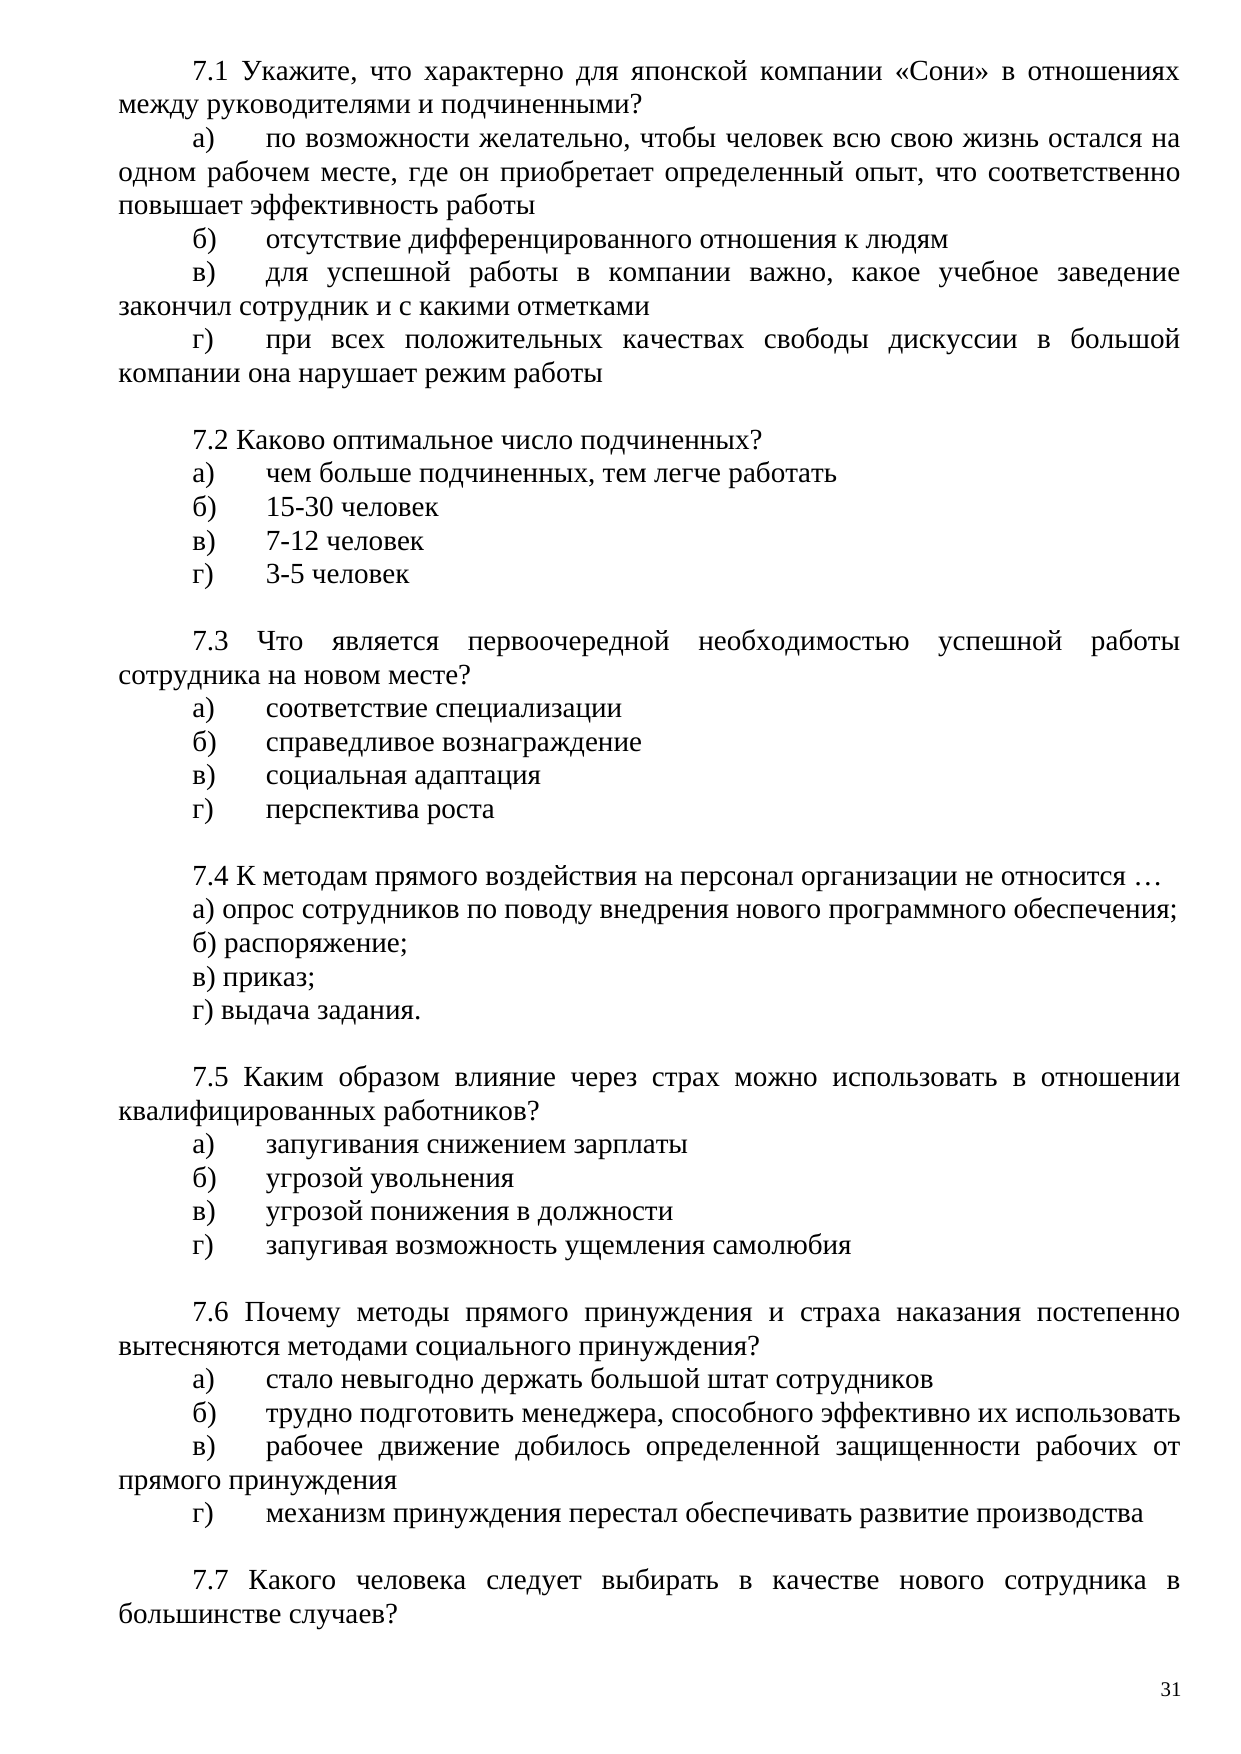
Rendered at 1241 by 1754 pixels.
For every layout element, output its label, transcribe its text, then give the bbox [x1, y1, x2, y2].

text 7.4 К методам прямого воздействия на персонал организации не относится … [118, 858, 1181, 892]
text в) приказ; [118, 959, 1181, 992]
text 7.2 Каково оптимальное число подчиненных? [118, 422, 1181, 456]
list при всех положительных качествах свободы дискуссии в большой компании она нарушает режим работы [118, 321, 1181, 388]
list 15-30 человек [118, 489, 1181, 523]
text а) опрос сотрудников по поводу внедрения нового программного обеспечения; [118, 892, 1181, 925]
list стало невыгодно держать большой штат сотрудников [118, 1361, 1181, 1395]
list социальная адаптация [118, 757, 1181, 791]
list 3-5 человек [118, 556, 1181, 590]
list 7-12 человек [118, 523, 1181, 556]
text г) выдача задания. [118, 992, 1181, 1026]
list запугивая возможность ущемления самолюбия [118, 1227, 1181, 1261]
list угрозой увольнения [118, 1160, 1181, 1193]
text 7.1 Укажите, что характерно для японской компании «Сони» в отношениях между руководителями и подчиненными? [118, 53, 1181, 120]
list справедливое вознаграждение [118, 724, 1181, 757]
list трудно подготовить менеджера, способного эффективно их использовать [118, 1395, 1181, 1428]
list отсутствие дифференцированного отношения к людям [118, 221, 1181, 254]
list соответствие специализации [118, 690, 1181, 724]
list механизм принуждения перестал обеспечивать развитие производства [118, 1495, 1181, 1529]
list по возможности желательно, чтобы человек всю свою жизнь остался на одном рабочем месте, где он приобретает определенный опыт, что соответственно повышает эффективность работы [118, 120, 1181, 221]
list для успешной работы в компании важно, какое учебное заведение закончил сотрудник и с какими отметками [118, 254, 1181, 321]
list угрозой понижения в должности [118, 1193, 1181, 1227]
text 7.7 Какого человека следует выбирать в качестве нового сотрудника в большинстве случаев? [118, 1562, 1181, 1629]
text 7.5 Каким образом влияние через страх можно использовать в отношении квалифицированных работников? [118, 1059, 1181, 1126]
list запугивания снижением зарплаты [118, 1126, 1181, 1160]
text б) распоряжение; [118, 925, 1181, 959]
text 7.3 Что является первоочередной необходимостью успешной работы сотрудника на новом месте? [118, 623, 1181, 690]
list перспектива роста [118, 791, 1181, 824]
list рабочее движение добилось определенной защищенности рабочих от прямого принуждения [118, 1428, 1181, 1495]
text 7.6 Почему методы прямого принуждения и страха наказания постепенно вытесняются методами социального принуждения? [118, 1294, 1181, 1361]
list чем больше подчиненных, тем легче работать [118, 456, 1181, 489]
